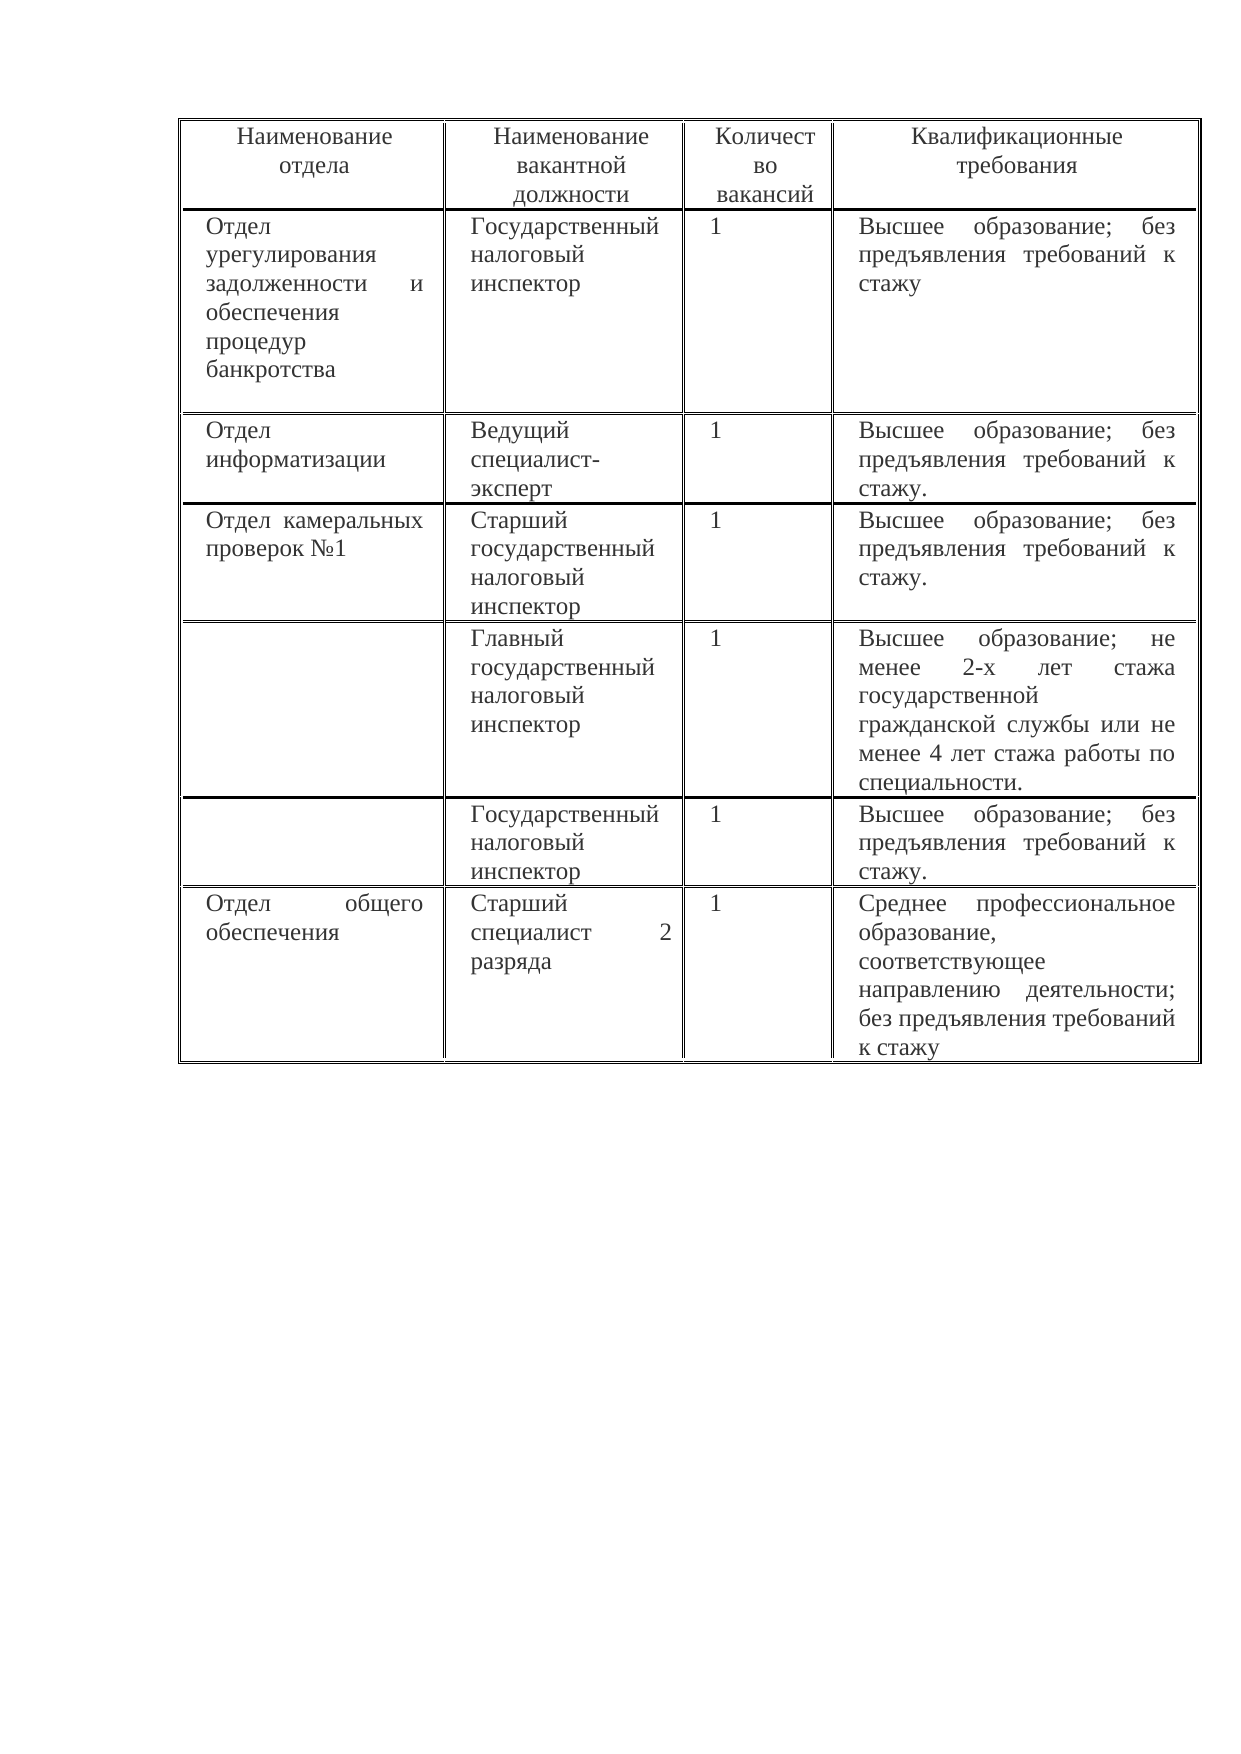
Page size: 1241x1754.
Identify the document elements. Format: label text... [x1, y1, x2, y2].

table_cell Высшее образование; без предъявления требований к стажу. [834, 502, 1198, 620]
table_cell 1 [683, 885, 832, 1061]
table_cell [181, 620, 443, 796]
table_cell Отдел камеральных проверок №1 [181, 502, 443, 620]
table_cell Отдел общего обеспечения [181, 885, 444, 1061]
table_cell Высшее образование; без предъявления требований к стажу [834, 208, 1198, 412]
table_cell Государственный налоговый инспектор [446, 211, 682, 412]
table_cell Старший государственный налоговый инспектор [446, 505, 682, 620]
table_cell Среднее профессиональное образование, соответствующее направлению деятельности; без предъявления требований к стажу [832, 885, 1198, 1061]
table_cell Государственный налоговый инспектор [446, 799, 682, 885]
table_cell Высшее образование; без предъявления требований к стажу. [834, 412, 1198, 502]
table_cell 1 [685, 415, 831, 502]
table_cell Высшее образование; без предъявления требований к стажу. [834, 796, 1200, 885]
table_cell 1 [685, 623, 831, 796]
table_cell Старший специалист 2 разряда [444, 885, 683, 1061]
table_cell 1 [685, 211, 831, 412]
table_cell Высшее образование; не менее 2-х лет стажа государственной гражданской службы или не менее 4 лет стажа работы по специальности. [834, 620, 1198, 796]
table_header Квалификационные требования [832, 119, 1198, 208]
table_header Наименование отдела [181, 121, 444, 208]
table_cell Главный государственный налоговый инспектор [446, 623, 682, 796]
table_cell [180, 796, 443, 885]
table_header Наименование вакантной должности [444, 119, 683, 208]
table_cell 1 [685, 799, 831, 885]
table_cell Ведущий специалист-эксперт [446, 415, 682, 502]
table_header Количество вакансий [683, 119, 832, 208]
table_cell Отдел информатизации [181, 412, 443, 502]
table_cell 1 [685, 505, 831, 620]
table_cell Отдел урегулирования задолженности и обеспечения процедур банкротства [181, 208, 443, 412]
